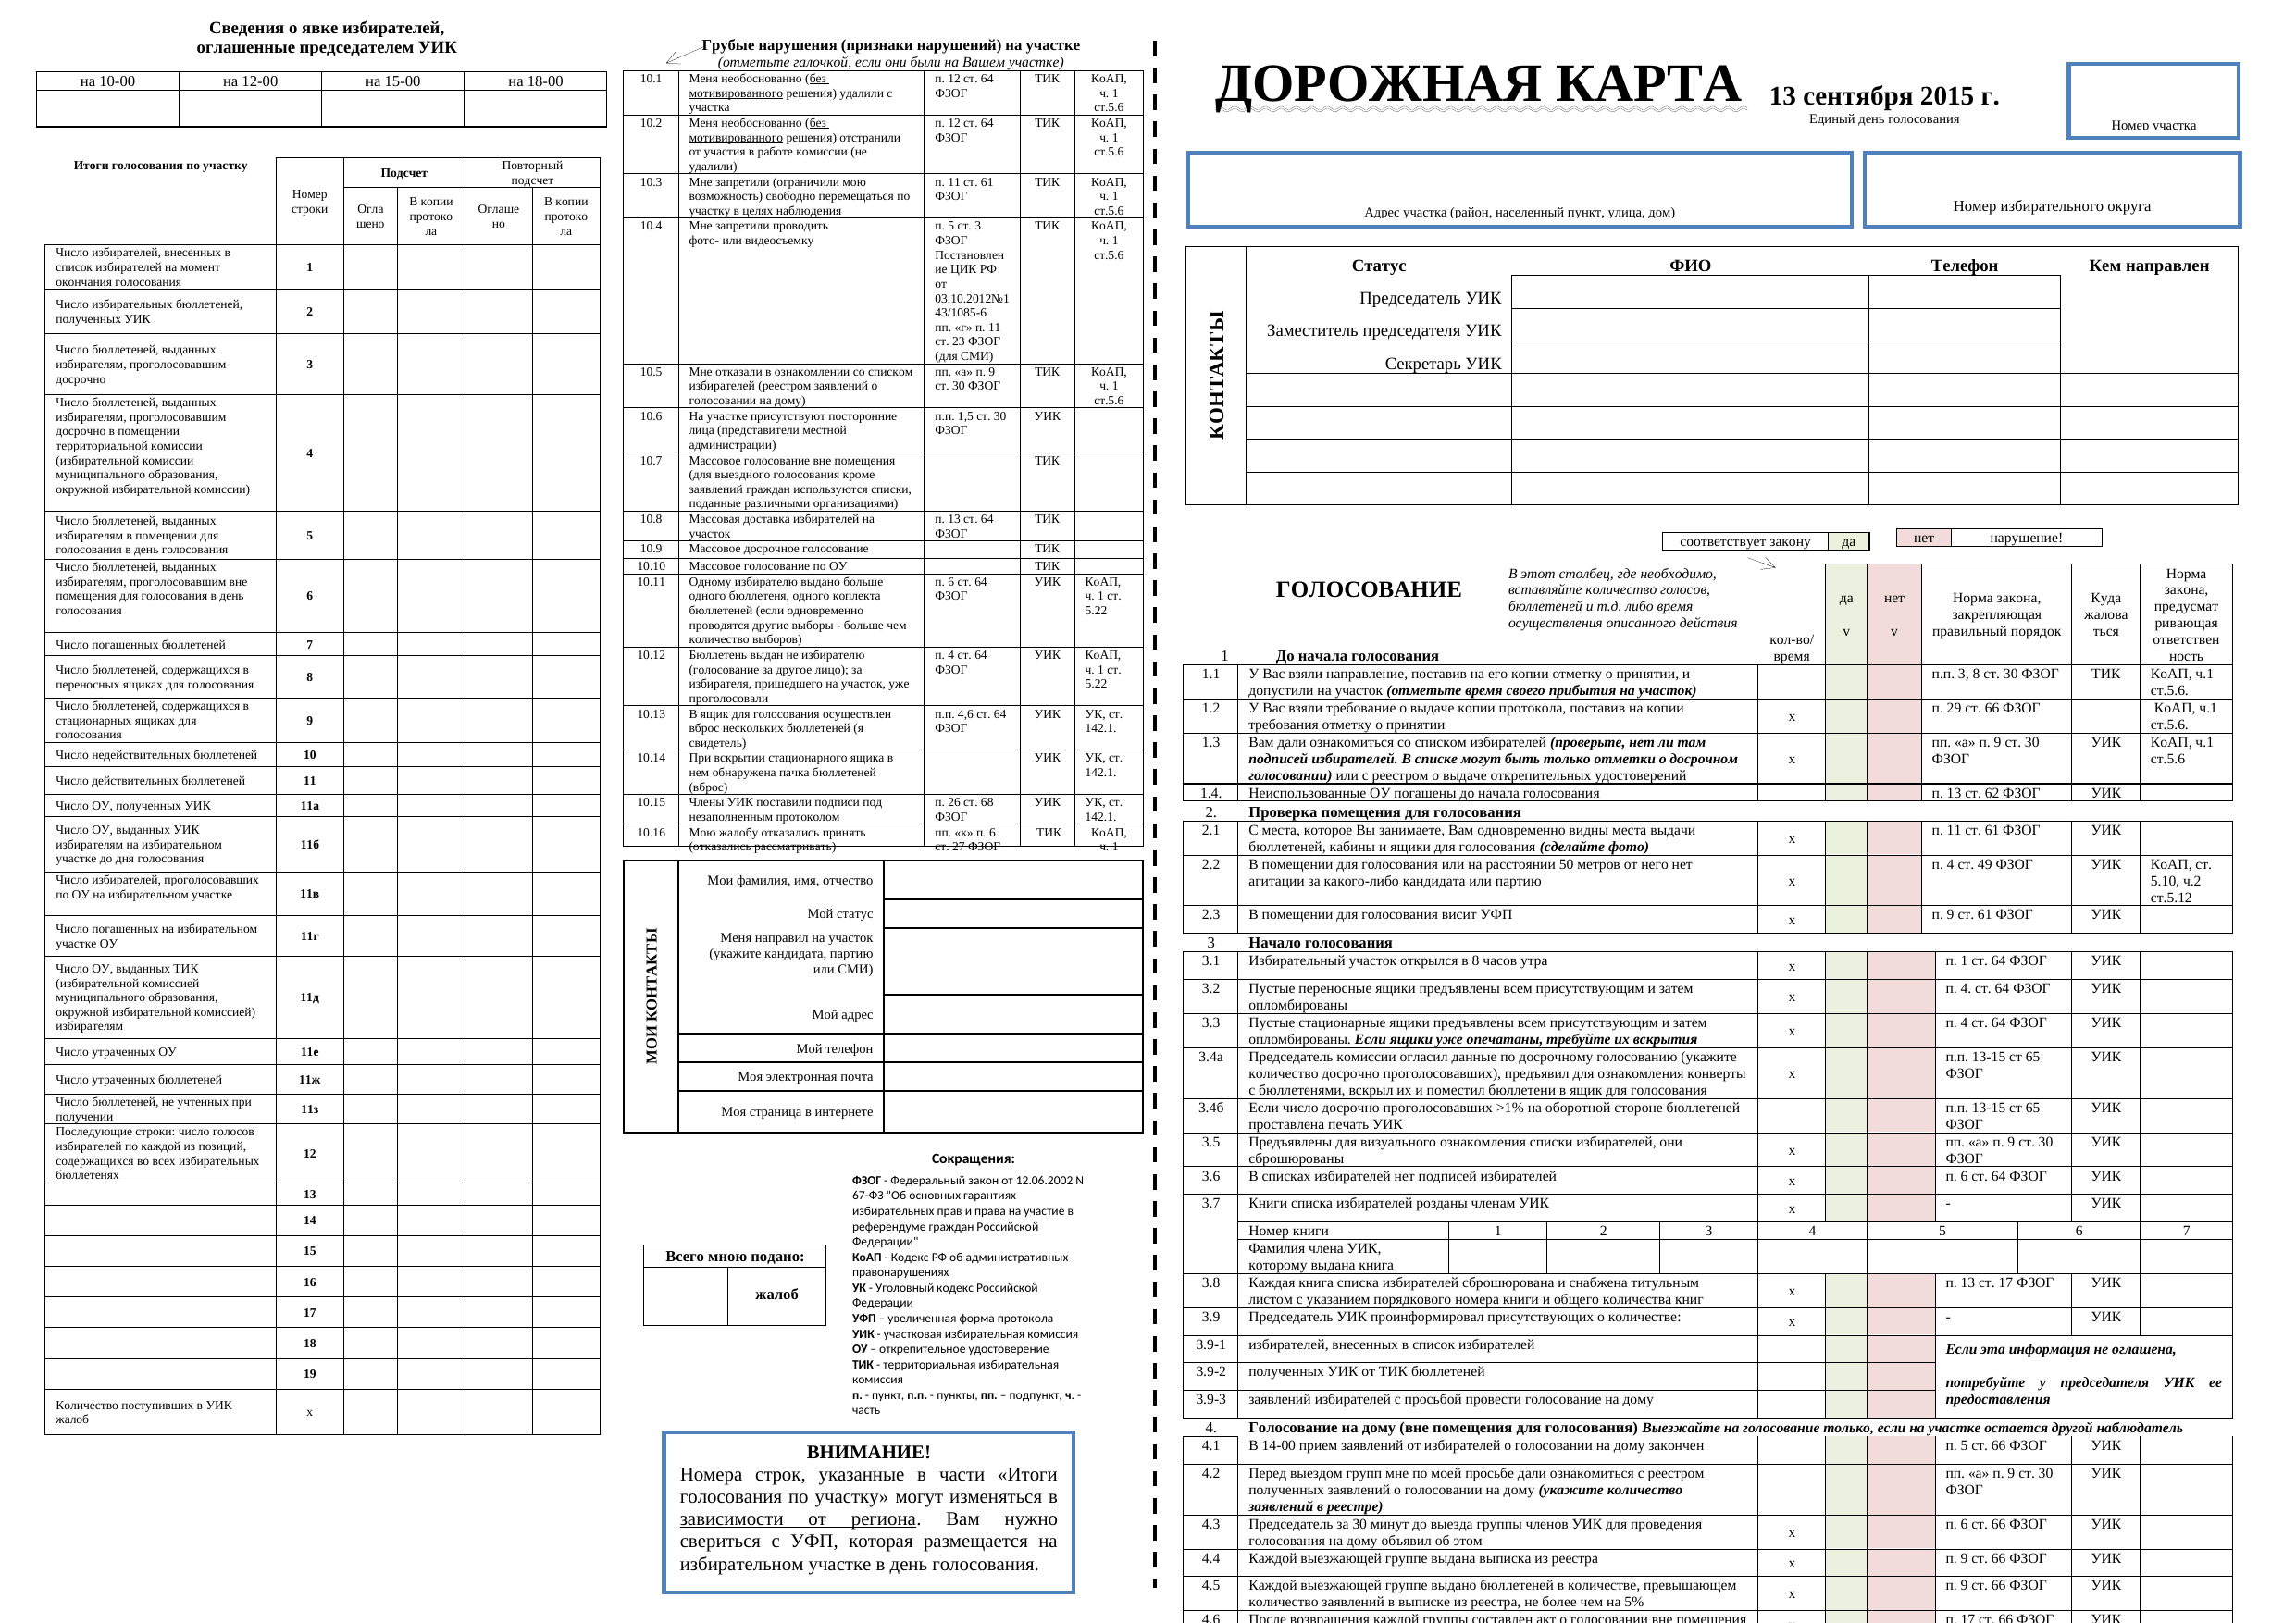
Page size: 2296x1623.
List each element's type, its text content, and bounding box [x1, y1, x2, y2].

table_header Сокращения: [842, 1150, 1105, 1168]
table_cell ТИК - территориальная избирательная комиссия [842, 1357, 1105, 1387]
table_cell УК - Уголовный кодекс Российской Федерации УФП – увеличенная форма протокола [842, 1280, 1105, 1326]
table_cell п. - пункт, п.п. - пункты, пп. – подпункт, ч. - часть [842, 1387, 1105, 1418]
table_cell УИК - участковая избирательная комиссия ОУ – открепительное удостоверение [842, 1326, 1105, 1357]
table_cell ФЗОГ - Федеральный закон от 12.06.2002 N 67-ФЗ "Об основных гарантиях избирательных прав и права на участие в референдуме граждан Российской Федерации" [842, 1172, 1105, 1249]
table_cell КоАП - Кодекс РФ об административных правонарушениях [842, 1249, 1105, 1280]
table_header Всего мною подано: [644, 1245, 825, 1267]
table_cell жалоб [728, 1268, 825, 1325]
table_cell [644, 1268, 727, 1325]
